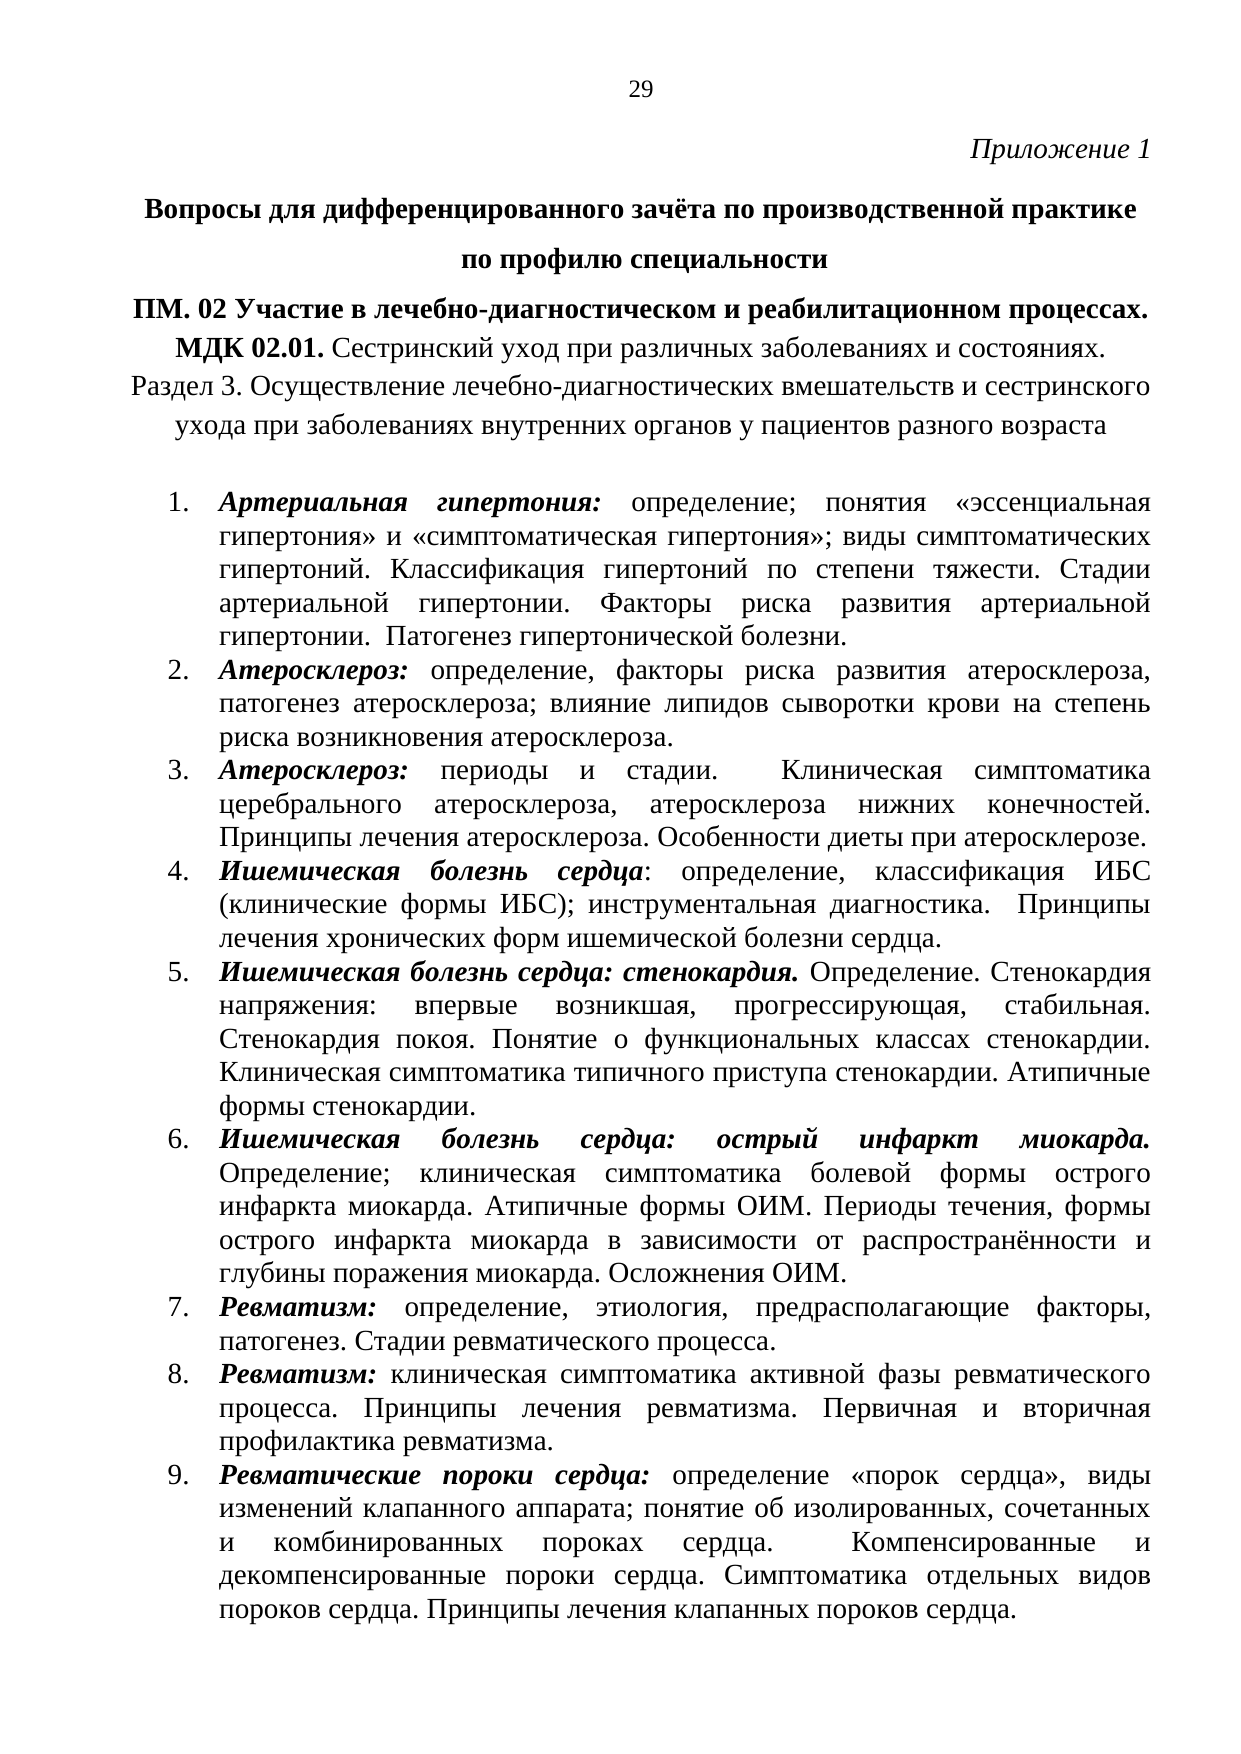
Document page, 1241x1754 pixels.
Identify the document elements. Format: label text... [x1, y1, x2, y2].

text Приложение 1 [130, 131, 1152, 165]
list Ревматические пороки сердца: определение «порок сердца», виды изменений клапанного аппарата; понятие об изолированных, сочетанных и комбинированных пороках сердца. Компенсированные и декомпенсированные пороки сердца. Симптоматика отдельных видов пороков сердца. Принципы лечения клапанных пороков сердца. [167, 1457, 1152, 1624]
list Ишемическая болезнь сердца: острый инфаркт миокарда. Определение; клиническая симптоматика болевой формы острого инфаркта миокарда. Атипичные формы ОИМ. Периоды течения, формы острого инфаркта миокарда в зависимости от распространённости и глубины поражения миокарда. Осложнения ОИМ. [167, 1121, 1152, 1289]
text Вопросы для дифференцированного зачёта по производственной практике [130, 191, 1152, 224]
list Атеросклероз: периоды и стадии. Клиническая симптоматика церебрального атеросклероза, атеросклероза нижних конечностей. Принципы лечения атеросклероза. Особенности диеты при атеросклерозе. [167, 752, 1152, 853]
list Ишемическая болезнь сердца: стенокардия. Определение. Стенокардия напряжения: впервые возникшая, прогрессирующая, стабильная. Стенокардия покоя. Понятие о функциональных классах стенокардии. Клиническая симптоматика типичного приступа стенокардии. Атипичные формы стенокардии. [167, 954, 1152, 1121]
list Ишемическая болезнь сердца: определение, классификация ИБС (клинические формы ИБС); инструментальная диагностика. Принципы лечения хронических форм ишемической болезни сердца. [167, 853, 1152, 954]
list Атеросклероз: определение, факторы риска развития атеросклероза, патогенез атеросклероза; влияние липидов сыворотки крови на степень риска возникновения атеросклероза. [167, 652, 1152, 752]
text Раздел 3. Осуществление лечебно-диагностических вмешательств и сестринского ухода при заболеваниях внутренних органов у пациентов разного возраста [130, 368, 1152, 441]
text ПМ. 02 Участие в лечебно-диагностическом и реабилитационном процессах. МДК 02.01. Сестринский уход при различных заболеваниях и состояниях. [130, 291, 1152, 363]
list Ревматизм: определение, этиология, предрасполагающие факторы, патогенез. Стадии ревматического процесса. [167, 1289, 1152, 1356]
list Ревматизм: клиническая симптоматика активной фазы ревматического процесса. Принципы лечения ревматизма. Первичная и вторичная профилактика ревматизма. [167, 1356, 1152, 1457]
text по профилю специальности [130, 241, 1152, 274]
list Артериальная гипертония: определение; понятия «эссенциальная гипертония» и «симптоматическая гипертония»; виды симптоматических гипертоний. Классификация гипертоний по степени тяжести. Стадии артериальной гипертонии. Факторы риска развития артериальной гипертонии. Патогенез гипертонической болезни. [167, 484, 1152, 652]
